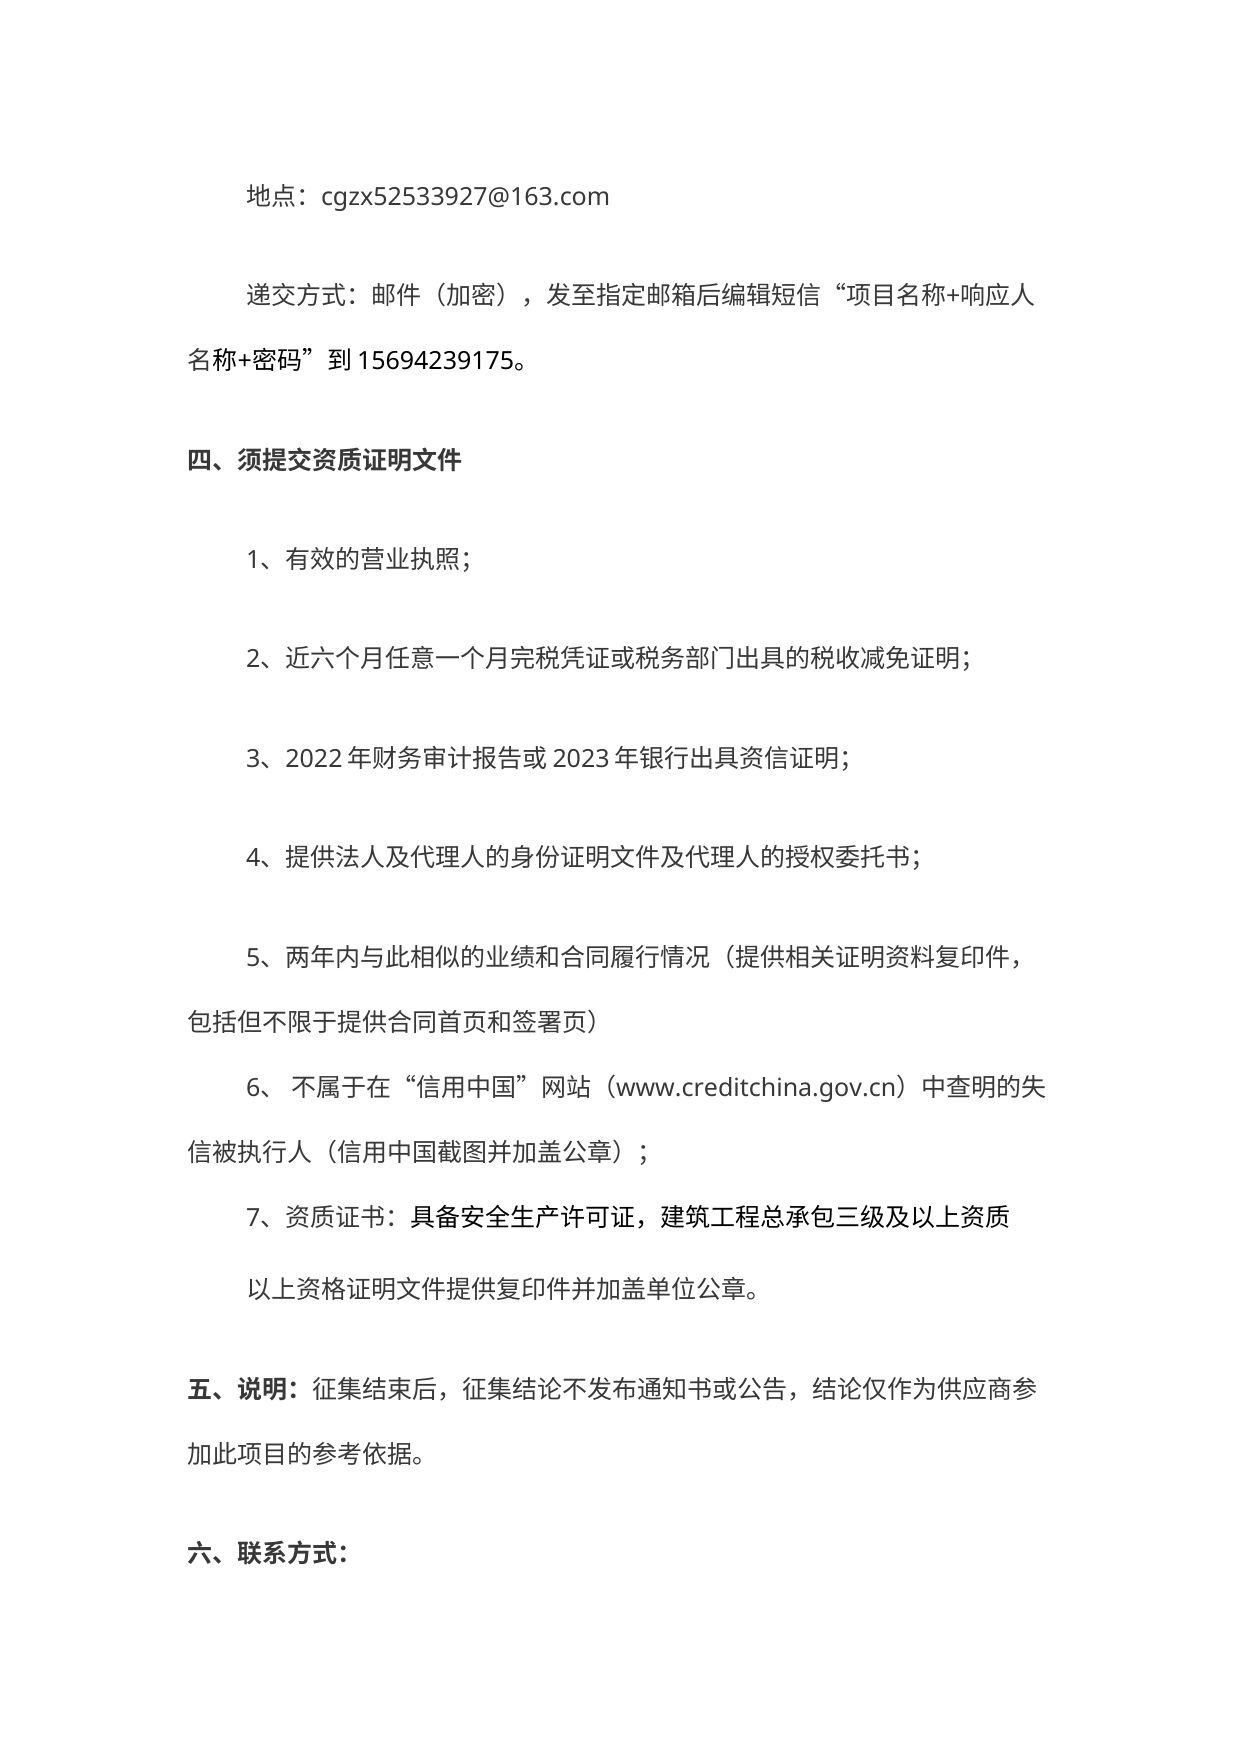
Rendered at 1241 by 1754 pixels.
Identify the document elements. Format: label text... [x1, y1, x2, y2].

text 六、联系方式： [187, 1519, 1053, 1584]
text 四、须提交资质证明文件 [187, 426, 1053, 491]
text 7、资质证书：具备安全生产许可证，建筑工程总承包三级及以上资质 [187, 1183, 1053, 1248]
text 6、 不属于在“信用中国”网站（www.creditchina.gov.cn）中查明的失信被执行人（信用中国截图并加盖公章）； [187, 1053, 1053, 1183]
text 地点：cgzx52533927@163.com [187, 162, 1053, 227]
text 2、近六个月任意一个月完税凭证或税务部门出具的税收减免证明； [187, 624, 1053, 689]
text 5、两年内与此相似的业绩和合同履行情况（提供相关证明资料复印件，包括但不限于提供合同首页和签署页） [187, 923, 1053, 1053]
text 以上资格证明文件提供复印件并加盖单位公章。 [187, 1255, 1053, 1320]
text 1、有效的营业执照； [187, 525, 1053, 590]
text 递交方式：邮件（加密），发至指定邮箱后编辑短信“项目名称+响应人名称+密码”到15694239175。 [187, 261, 1053, 391]
text 3、2022年财务审计报告或2023年银行出具资信证明； [187, 724, 1053, 789]
text 4、提供法人及代理人的身份证明文件及代理人的授权委托书； [187, 823, 1053, 888]
text 五、说明：征集结束后，征集结论不发布通知书或公告，结论仅作为供应商参加此项目的参考依据。 [187, 1355, 1053, 1485]
